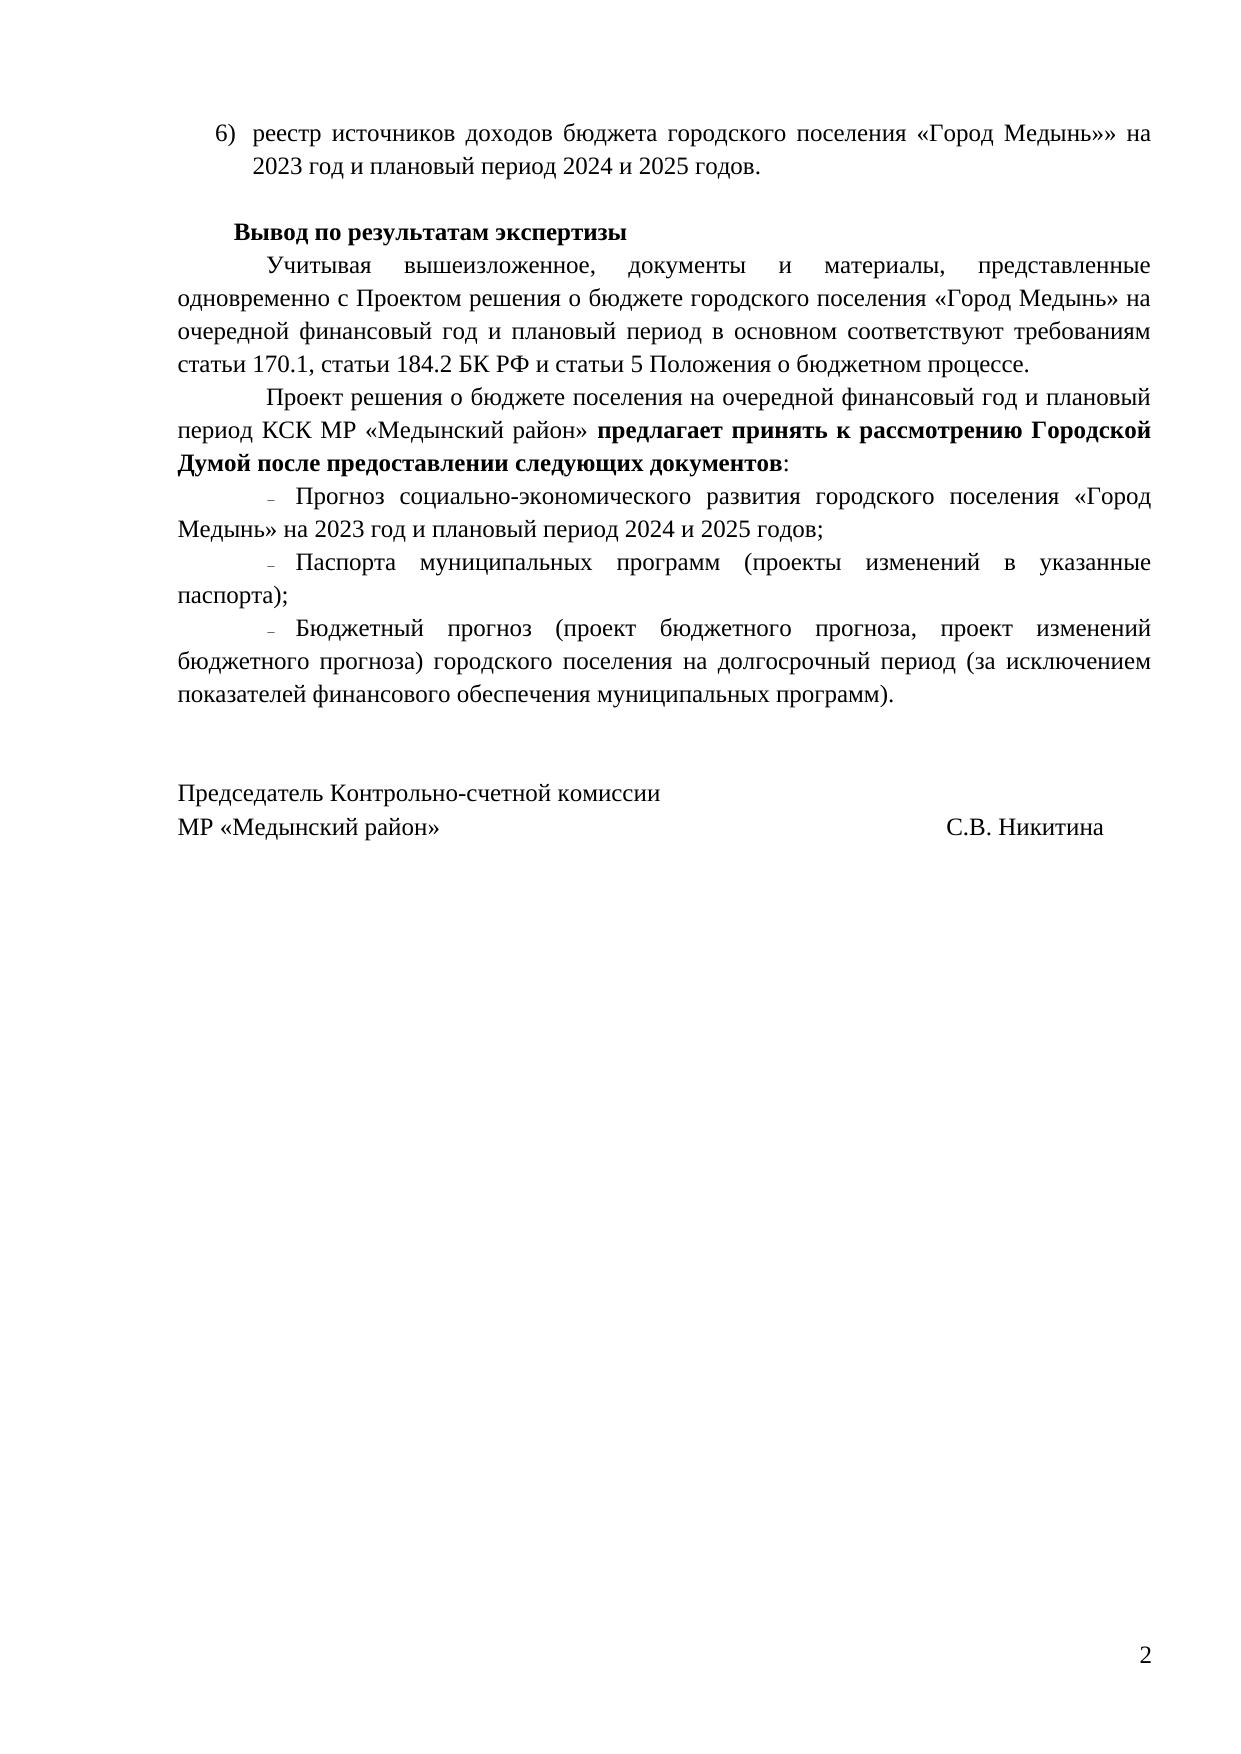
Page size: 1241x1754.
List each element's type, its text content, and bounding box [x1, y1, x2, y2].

text Председатель Контрольно-счетной комиссии [177, 778, 1152, 807]
text Проект решения о бюджете поселения на очередной финансовый год и плановый период КСК МР «Медынский район» предлагает принять к рассмотрению Городской Думой после предоставлении следующих документов: [177, 382, 1152, 477]
list реестр источников доходов бюджета городского поселения «Город Медынь»» на 2023 год и плановый период 2024 и 2025 годов. [215, 118, 1152, 180]
list Паспорта муниципальных программ (проекты изменений в указанные паспорта); [177, 547, 1152, 609]
text Учитывая вышеизложенное, документы и материалы, представленные одновременно с Проектом решения о бюджете городского поселения «Город Медынь» на очередной финансовый год и плановый период в основном соответствуют требованиям статьи 170.1, статьи 184.2 БК РФ и статьи 5 Положения о бюджетном процессе. [177, 250, 1152, 378]
text МР «Медынский район» С.В. Никитина [177, 812, 1152, 840]
list Прогноз социально-экономического развития городского поселения «Город Медынь» на 2023 год и плановый период 2024 и 2025 годов; [177, 481, 1152, 543]
text Вывод по результатам экспертизы [177, 217, 1152, 246]
list Бюджетный прогноз (проект бюджетного прогноза, проект изменений бюджетного прогноза) городского поселения на долгосрочный период (за исключением показателей финансового обеспечения муниципальных программ). [177, 613, 1152, 708]
